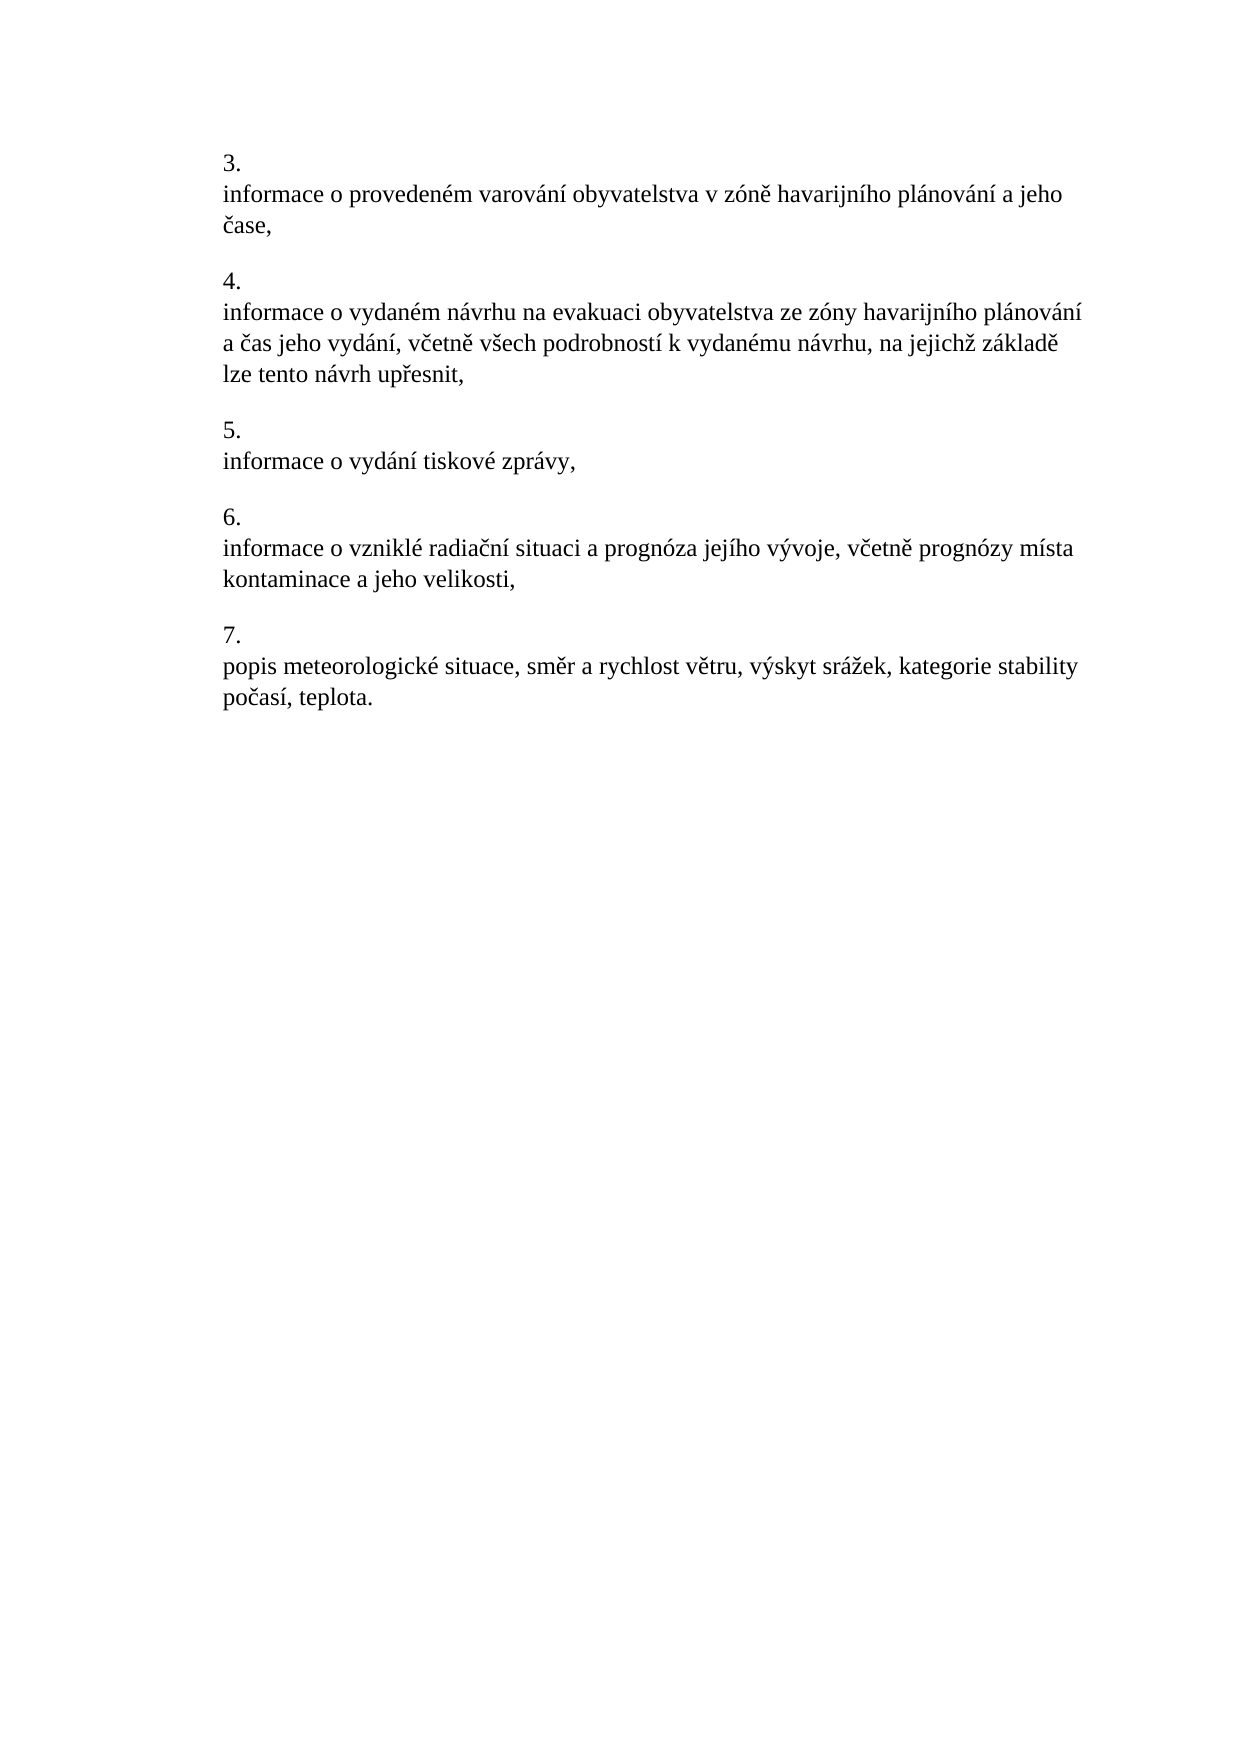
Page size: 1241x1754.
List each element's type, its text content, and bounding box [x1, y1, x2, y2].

text 4. [223, 266, 1093, 294]
text informace o vzniklé radiační situaci a prognóza jejího vývoje, včetně prognózy místa kontaminace a jeho velikosti, [223, 533, 1093, 593]
text 5. [223, 415, 1093, 444]
text informace o provedeném varování obyvatelstva v zóně havarijního plánování a jeho čase, [223, 179, 1093, 238]
text popis meteorologické situace, směr a rychlost větru, výskyt srážek, kategorie stability počasí, teplota. [223, 651, 1093, 711]
text informace o vydání tiskové zprávy, [223, 446, 1093, 475]
text informace o vydaném návrhu na evakuaci obyvatelstva ze zóny havarijního plánování a čas jeho vydání, včetně všech podrobností k vydanému návrhu, na jejichž základě lze tento návrh upřesnit, [223, 297, 1093, 388]
text 6. [223, 502, 1093, 531]
text 3. [223, 148, 1093, 176]
text 7. [223, 620, 1093, 649]
